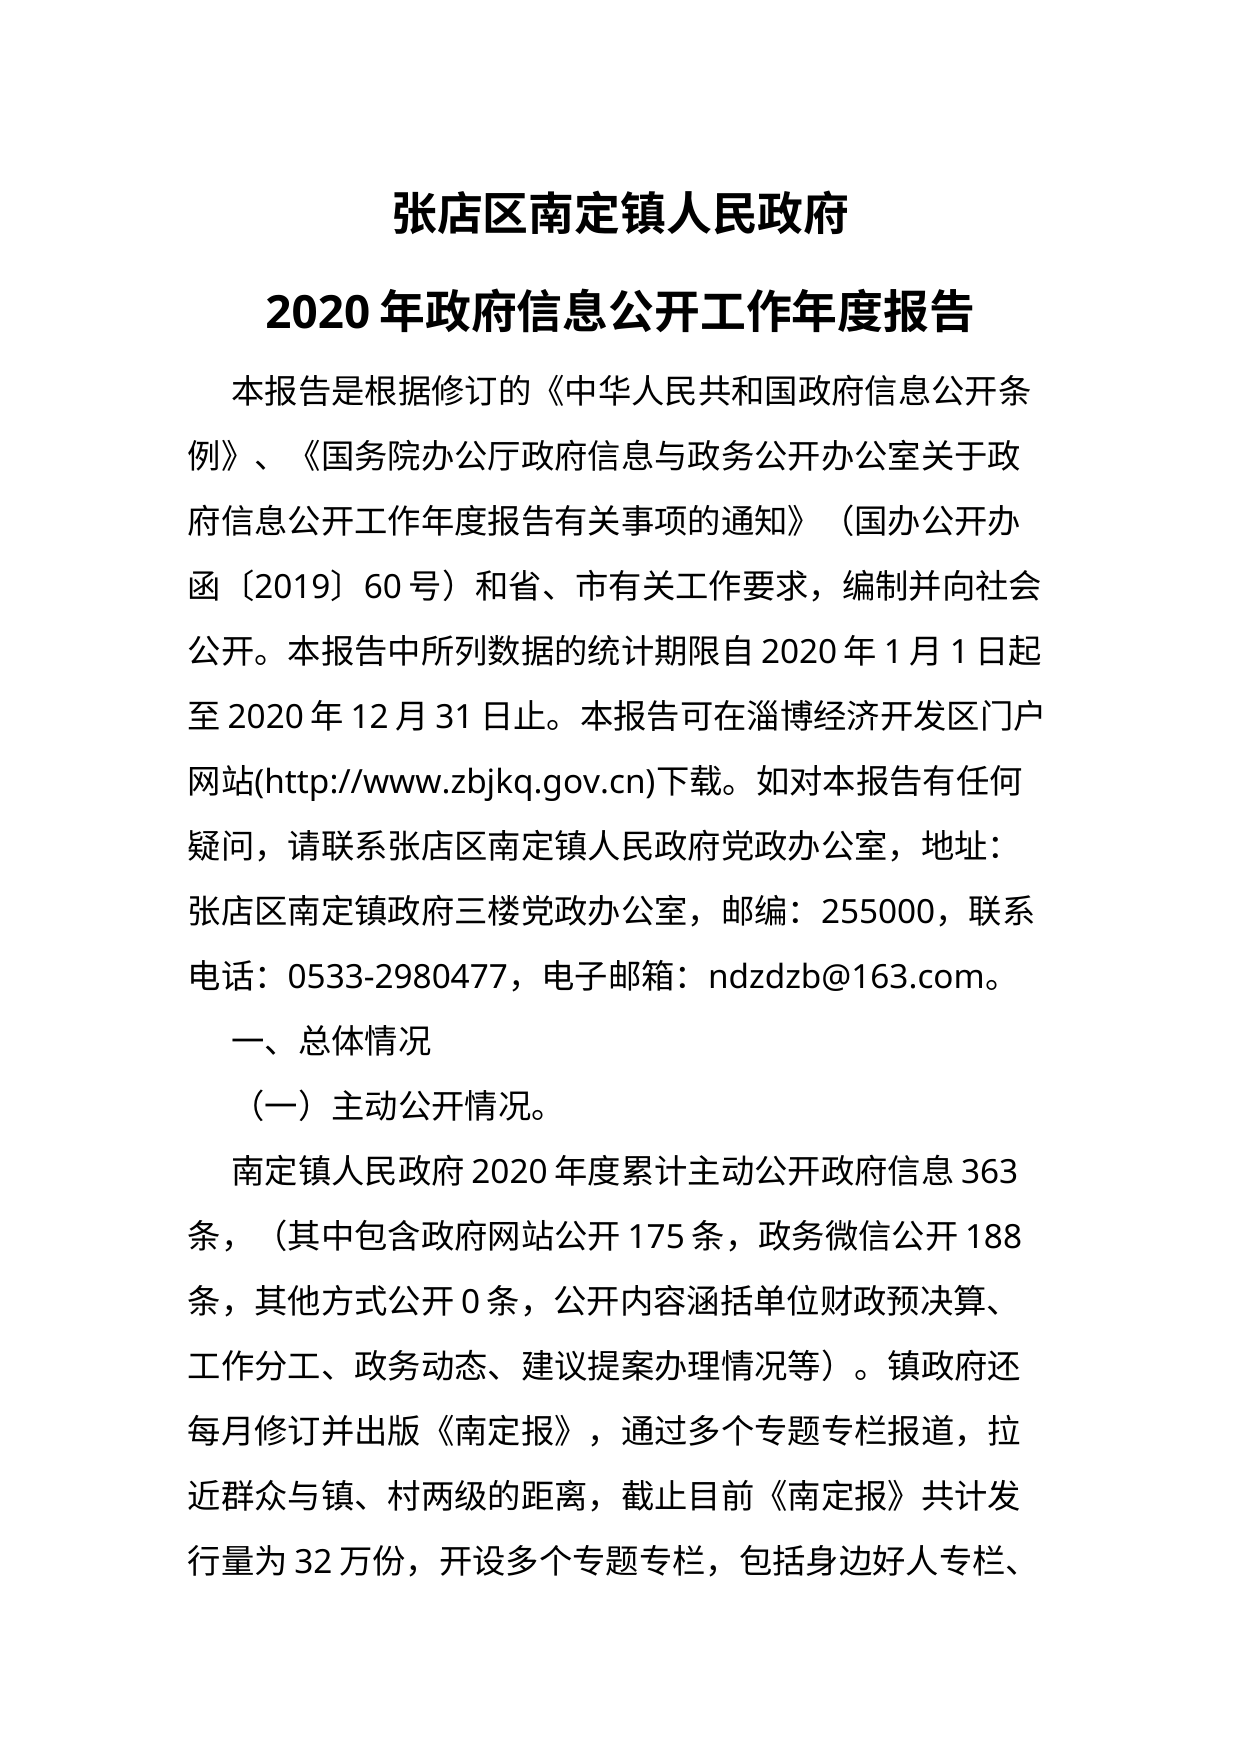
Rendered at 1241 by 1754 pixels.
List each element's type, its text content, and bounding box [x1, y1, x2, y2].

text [187, 1137, 1053, 1592]
text 一、总体情况 [187, 1007, 1053, 1072]
text 本报告是根据修订的《中华人民共和国政府信息公开条例》、《国务院办公厅政府信息与政务公开办公室关于政府信息公开工作年度报告有关事项的通知》（国办公开办函〔2019〕60号）和省、市有关工作要求，编制并向社会公开。本报告中所列数据的统计期限自2020年1月1日起至2020年12月31日止。本报告可在淄博经济开发区门户网站(http://www.zbjkq.gov.cn)下载。如对本报告有任何疑问，请联系张店区南定镇人民政府党政办公室，地址：张店区南定镇政府三楼党政办公室，邮编：255000，联系电话：0533-2980477，电子邮箱：ndzdzb@163.com。 [187, 357, 1053, 1007]
text （一）主动公开情况。 [187, 1072, 1053, 1137]
text 张店区南定镇人民政府 [187, 162, 1053, 259]
text 2020年政府信息公开工作年度报告 [187, 259, 1053, 357]
